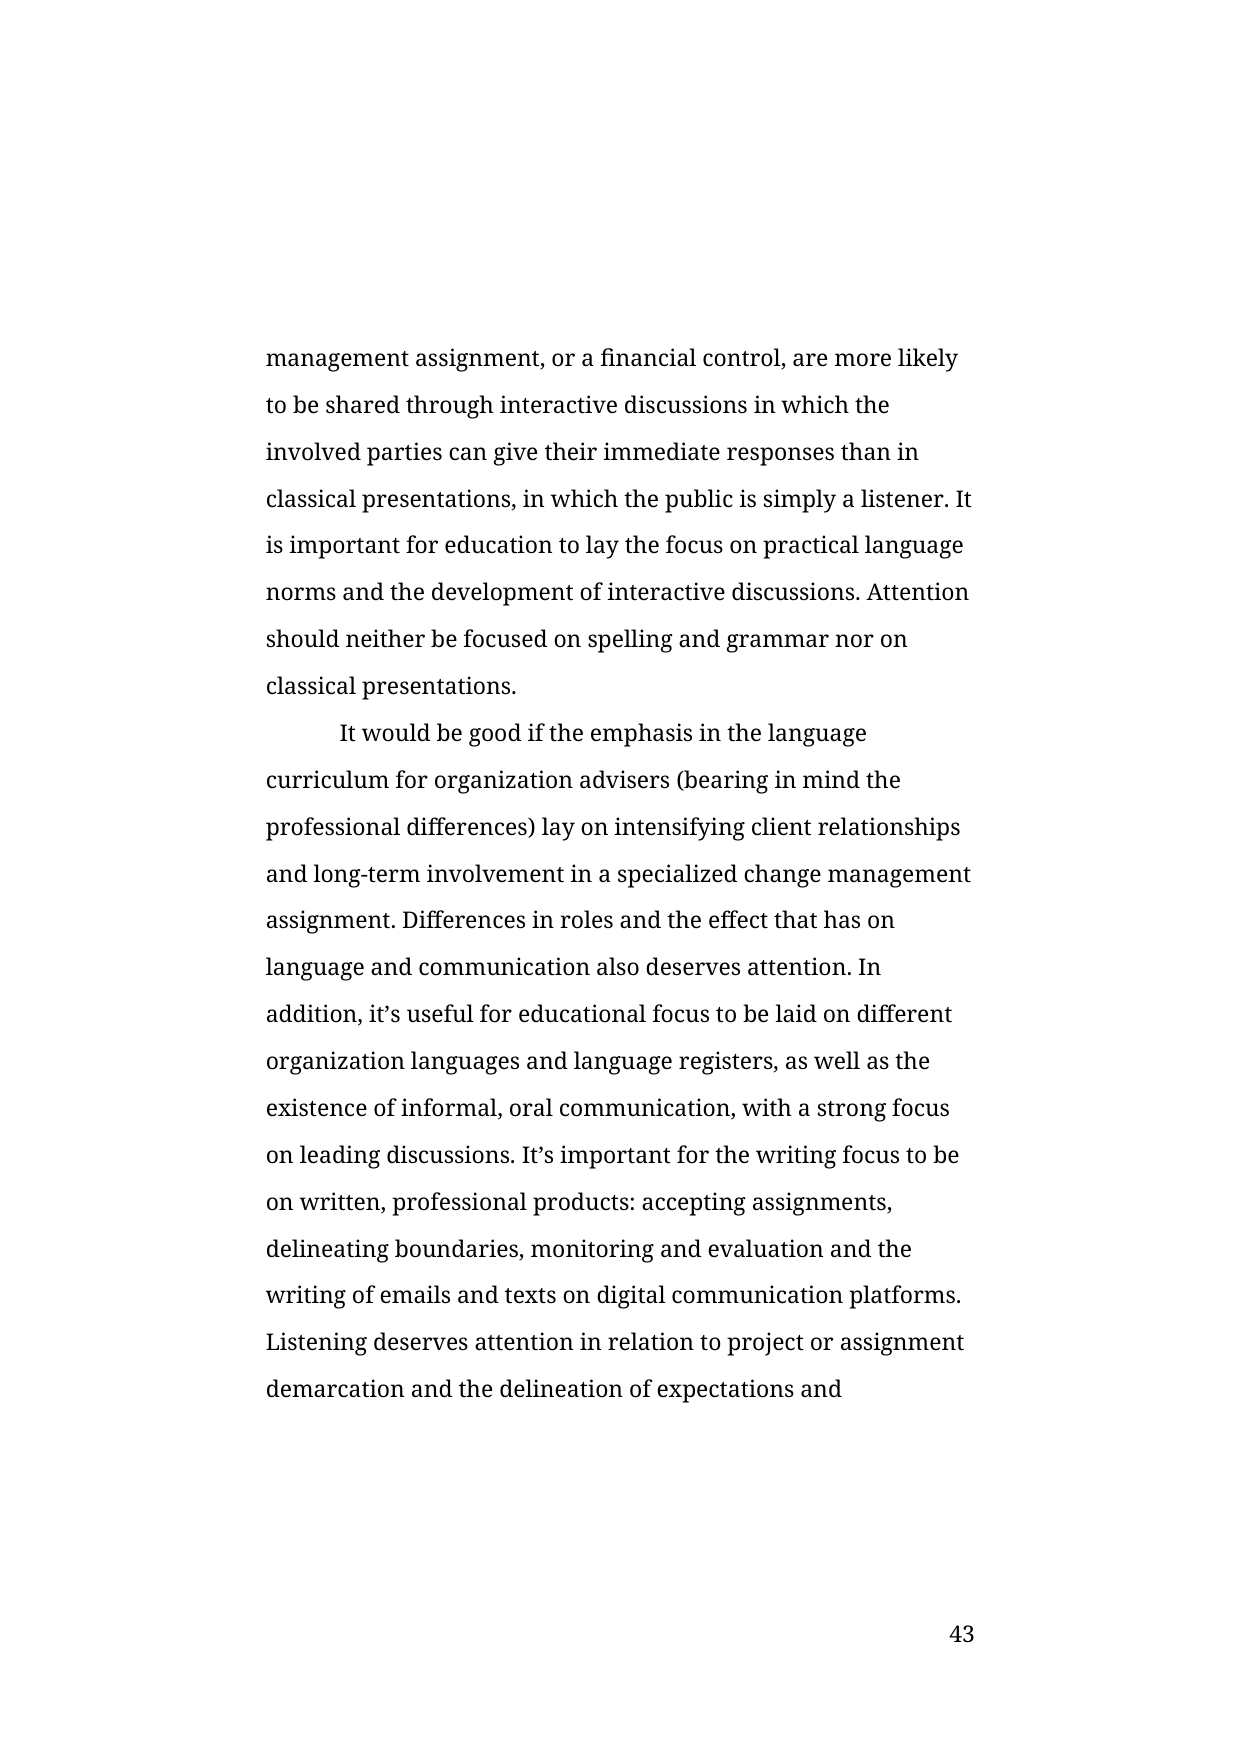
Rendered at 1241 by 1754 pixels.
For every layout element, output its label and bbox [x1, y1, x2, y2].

text [266, 717, 975, 1404]
text [266, 342, 975, 701]
